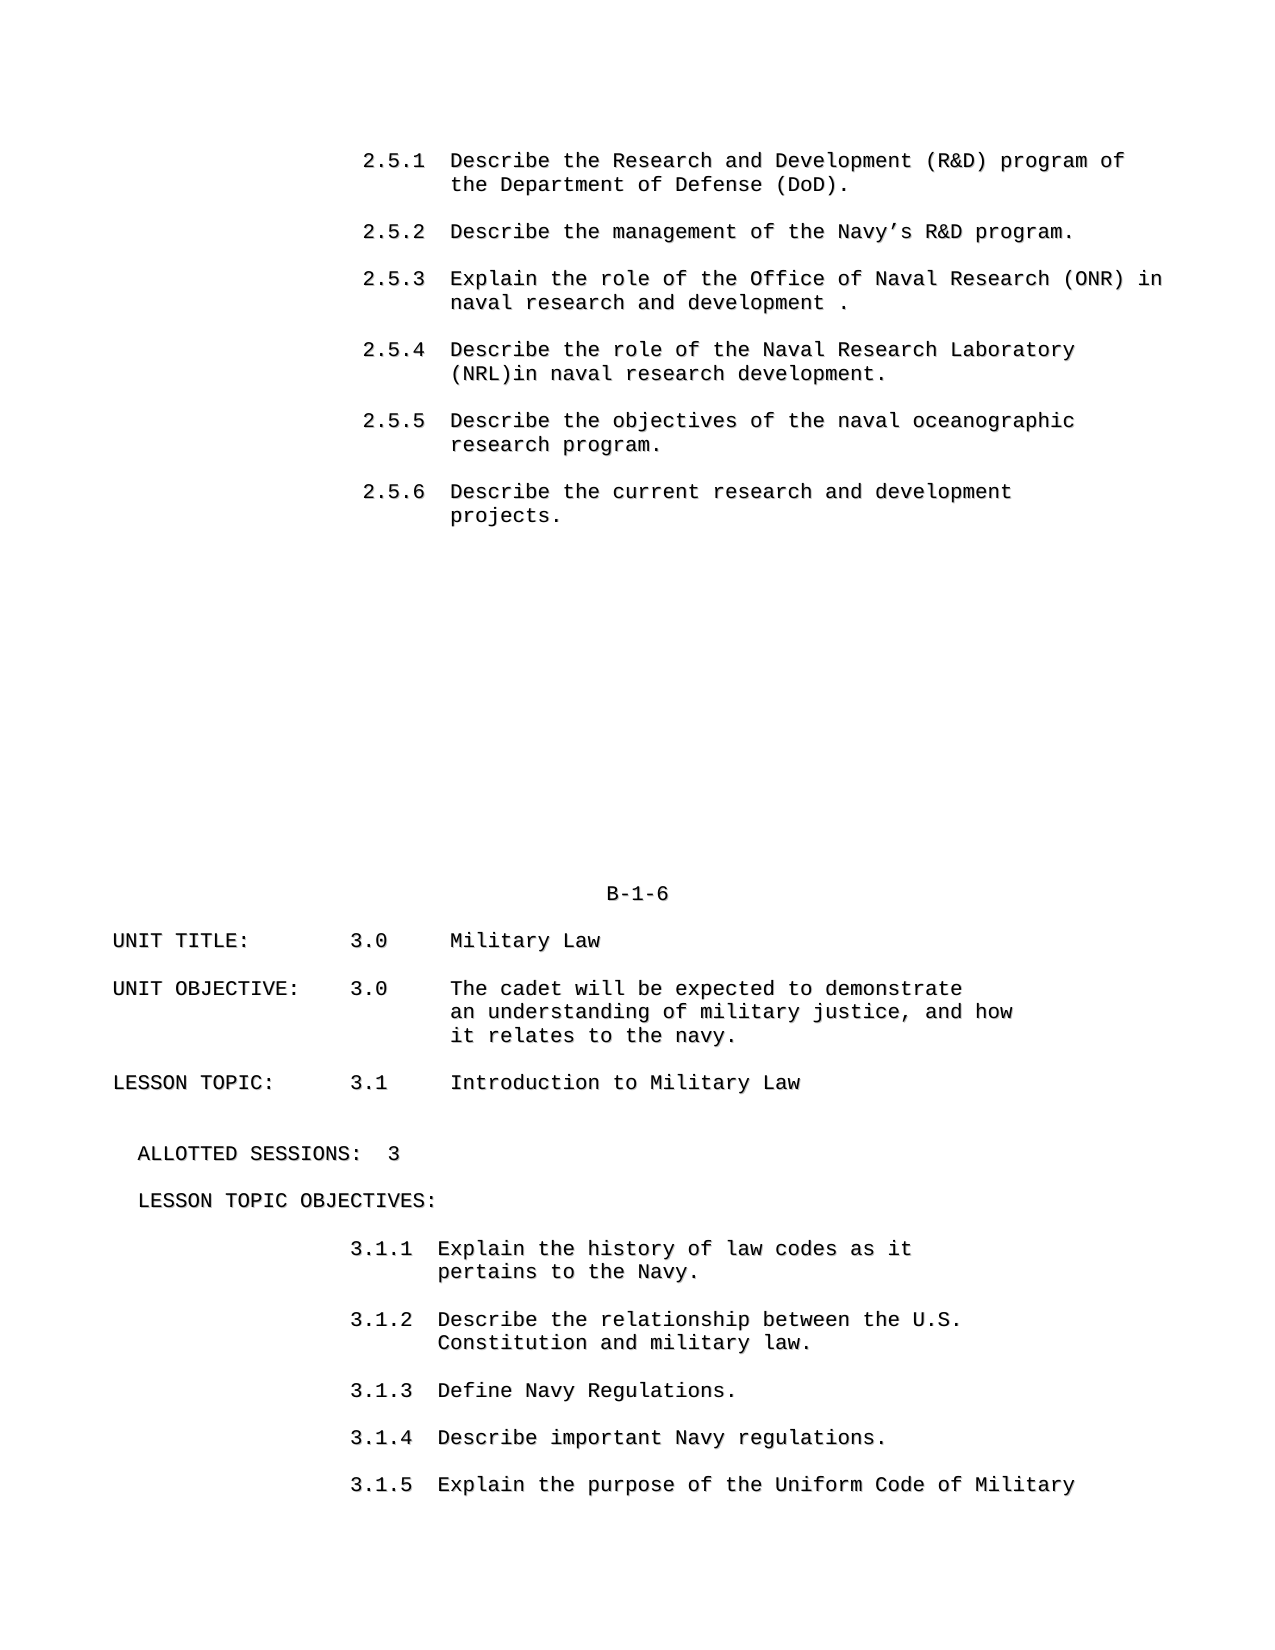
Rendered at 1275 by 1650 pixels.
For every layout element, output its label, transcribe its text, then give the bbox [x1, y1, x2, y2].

list Describe the objectives of the naval oceanographic [362, 410, 1162, 434]
text Constitution and military law. [112, 1332, 1162, 1356]
text 3.1.4 Describe important Navy regulations. [112, 1427, 1162, 1451]
text the Department of Defense (DoD). [112, 174, 1162, 197]
list Explain the role of the Office of Naval Research (ONR) in [362, 268, 1162, 292]
text it relates to the navy. [112, 1025, 1162, 1048]
text 2.5.2 Describe the management of the Navy’s R&D program. [112, 221, 1162, 244]
text 2.5.4 Describe the role of the Naval Research Laboratory [112, 339, 1162, 363]
text an understanding of military justice, and how [112, 1001, 1162, 1025]
text 3.1.2 Describe the relationship between the U.S. [112, 1309, 1162, 1332]
text projects. [112, 505, 1162, 528]
text UNIT TITLE: 3.0 Military Law [112, 930, 1162, 954]
text 3.1.1 Explain the history of law codes as it [112, 1238, 1162, 1261]
text LESSON TOPIC: 3.1 Introduction to Military Law [112, 1072, 1162, 1096]
text naval research and development . [112, 292, 1162, 316]
text 3.1.3 Define Navy Regulations. [112, 1379, 1162, 1403]
text (NRL)in naval research development. [112, 363, 1162, 386]
text LESSON TOPIC OBJECTIVES: [112, 1190, 1162, 1214]
text 3.1.5 Explain the purpose of the Uniform Code of Military [112, 1474, 1162, 1498]
text 2.5.6 Describe the current research and development [112, 481, 1162, 505]
text 2.5.1 Describe the Research and Development (R&D) program of [112, 150, 1162, 174]
text pertains to the Navy. [112, 1261, 1162, 1285]
text research program. [112, 434, 1162, 457]
text B-1-6 [112, 883, 1162, 907]
text UNIT OBJECTIVE: 3.0 The cadet will be expected to demonstrate [112, 978, 1162, 1001]
text ALLOTTED SESSIONS: 3 [112, 1143, 1162, 1167]
